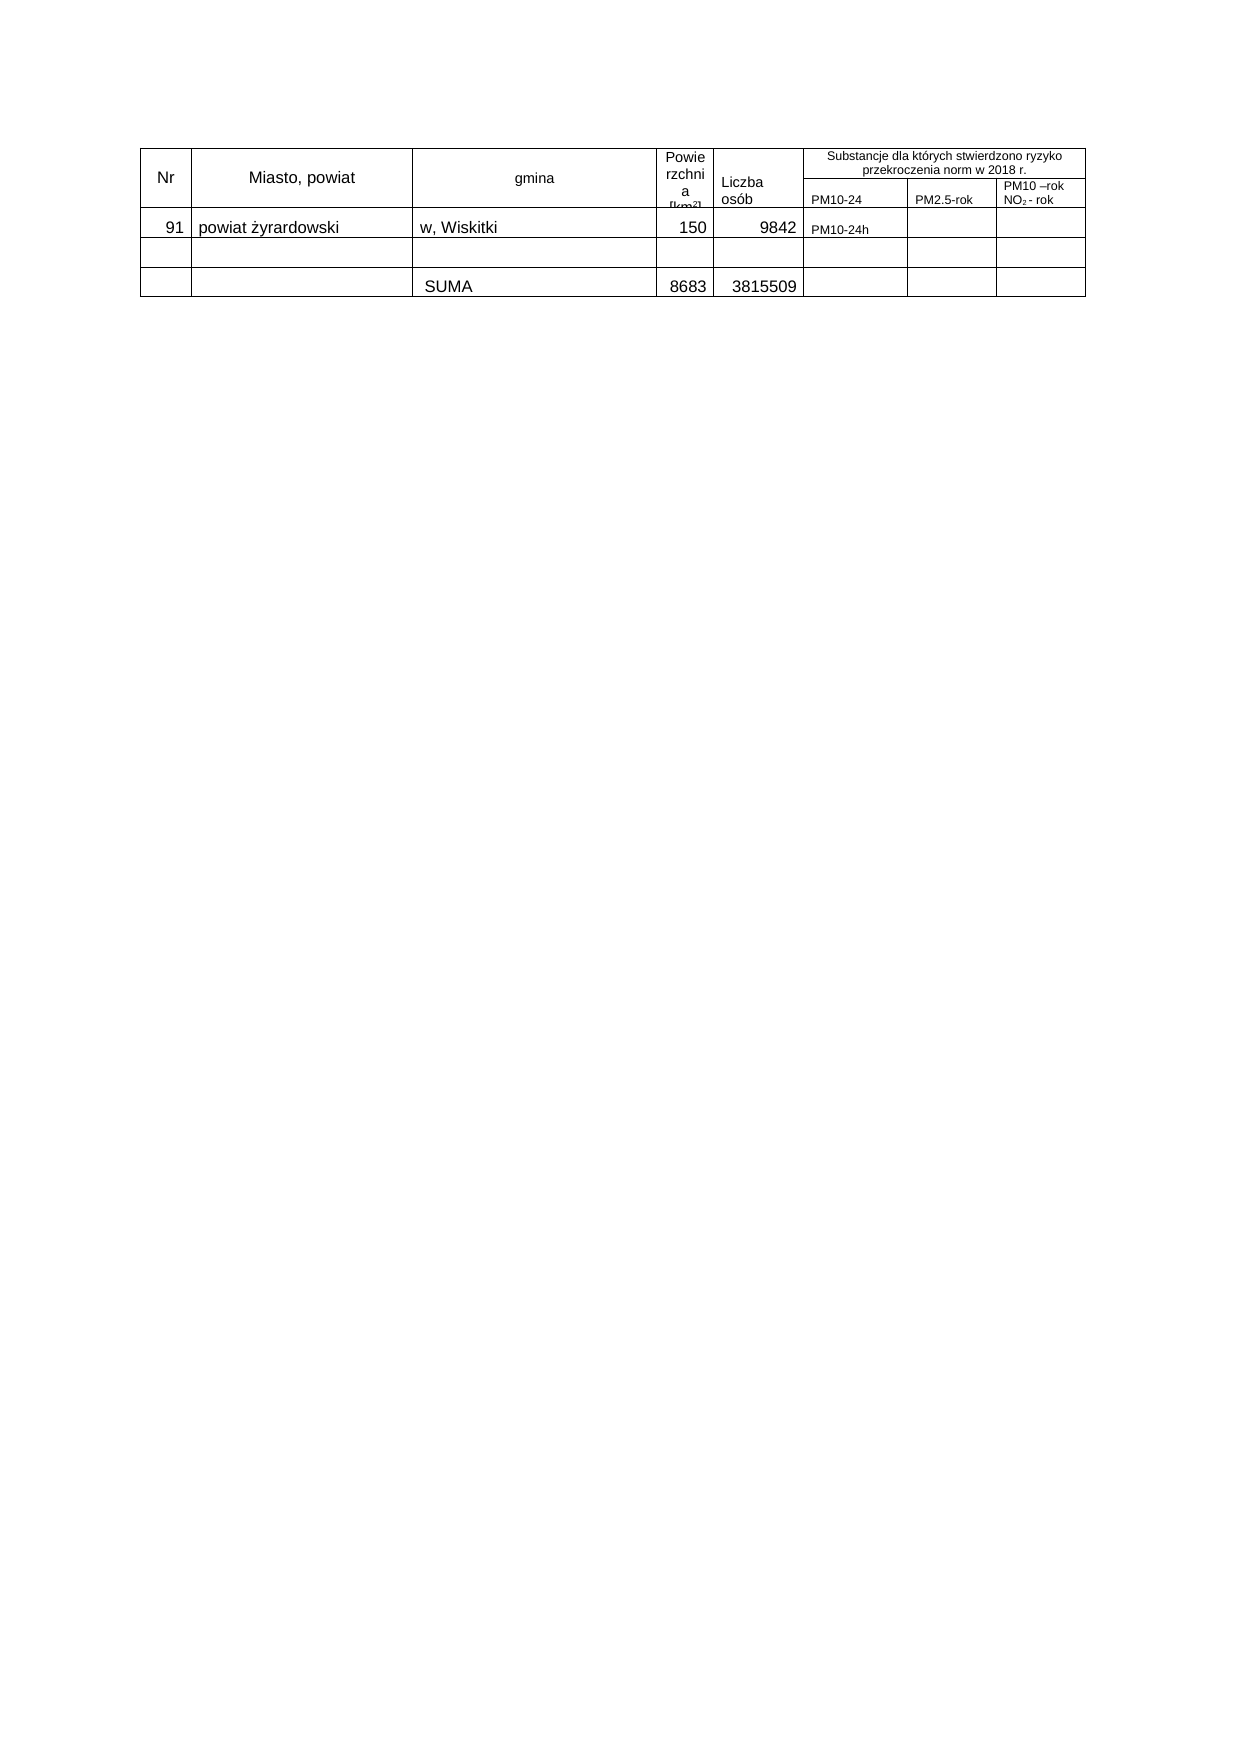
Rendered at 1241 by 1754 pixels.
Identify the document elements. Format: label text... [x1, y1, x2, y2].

table_cell 150 [657, 208, 713, 237]
table_header gmina [413, 149, 656, 207]
table_cell [141, 268, 191, 296]
table_cell [908, 268, 996, 296]
table_cell 91 [141, 208, 191, 237]
table_cell 8683 [657, 268, 713, 296]
table_cell [192, 268, 412, 296]
table_header Substancje dla których stwierdzono ryzyko przekroczenia norm w 2018 r. [804, 149, 1085, 177]
table_cell [908, 208, 996, 237]
table_cell powiat żyrardowski [192, 208, 412, 237]
table_header Powierzchnia [km2] [657, 149, 713, 207]
table_cell [141, 238, 191, 267]
table_cell PM2.5-rok [908, 179, 996, 207]
table_cell [908, 238, 996, 267]
table_cell [997, 268, 1085, 296]
table_cell SUMA [413, 268, 656, 296]
table_cell [657, 238, 713, 267]
table_cell PM10-24h [804, 208, 907, 237]
table_cell PM10 –rok NO2 - rok [997, 179, 1085, 207]
table_header Liczba osób [714, 149, 803, 207]
table_cell [714, 238, 803, 267]
table_cell 9842 [714, 208, 803, 237]
table_cell [997, 238, 1085, 267]
table_cell [804, 268, 907, 296]
table_cell [413, 238, 656, 267]
table_cell [997, 208, 1085, 237]
table_cell w, Wiskitki [413, 208, 656, 237]
table_cell 3815509 [714, 268, 803, 296]
table_cell [192, 238, 412, 267]
table_header Miasto, powiat [192, 149, 412, 207]
table_cell [804, 238, 907, 267]
table_cell PM10-24 [804, 179, 907, 207]
table_header Nr [141, 149, 191, 207]
